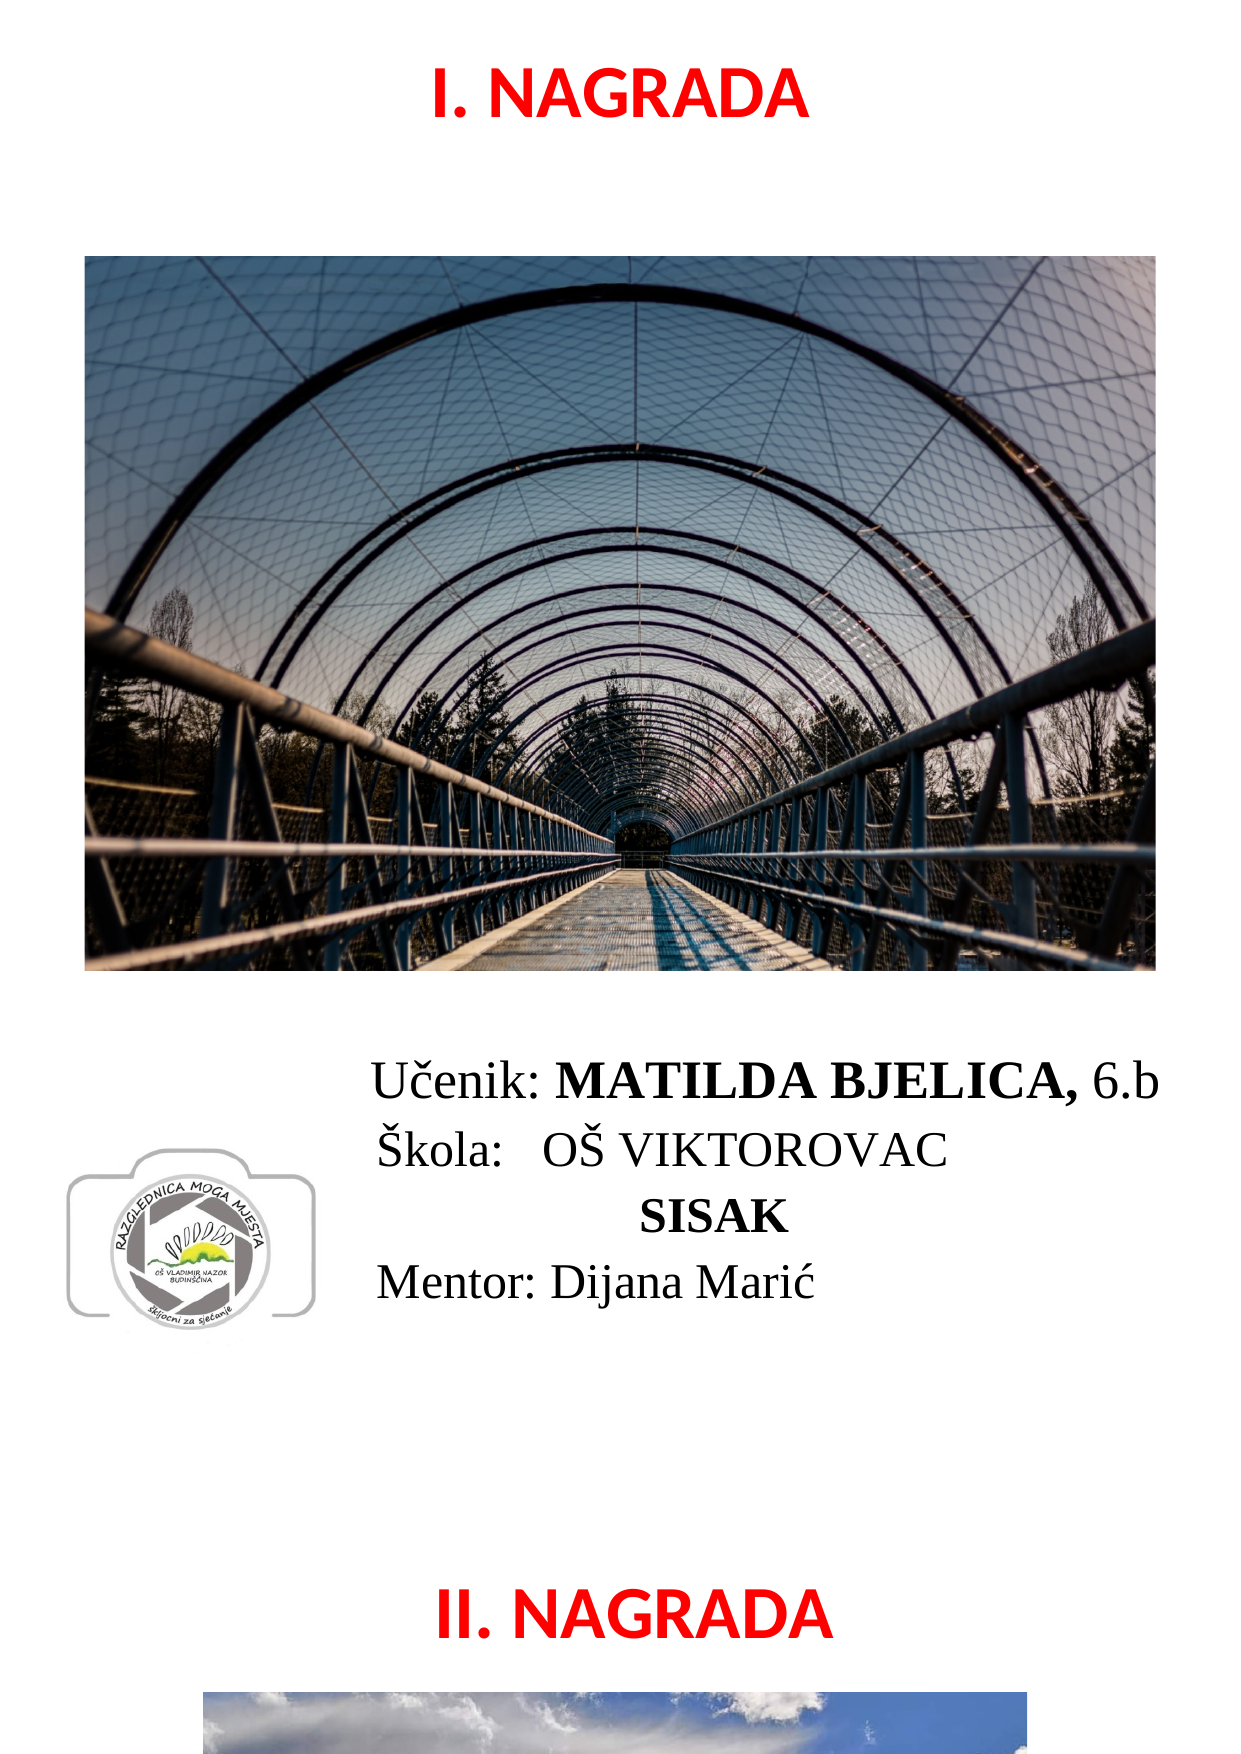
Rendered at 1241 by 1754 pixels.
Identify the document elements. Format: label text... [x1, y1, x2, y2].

list II. NAGRADA [289, 1566, 1165, 1657]
list I. NAGRADA [75, 44, 1165, 136]
list Škola: OŠ VIKTOROVAC [289, 1120, 1165, 1177]
picture [84, 256, 1156, 971]
picture [46, 1133, 338, 1367]
picture [203, 1692, 1028, 1754]
list SISAK [338, 1186, 1165, 1243]
list Mentor: Dijana Marić [338, 1252, 1165, 1309]
list Učenik: MATILDA BJELICA, 6.b [289, 1048, 1165, 1111]
